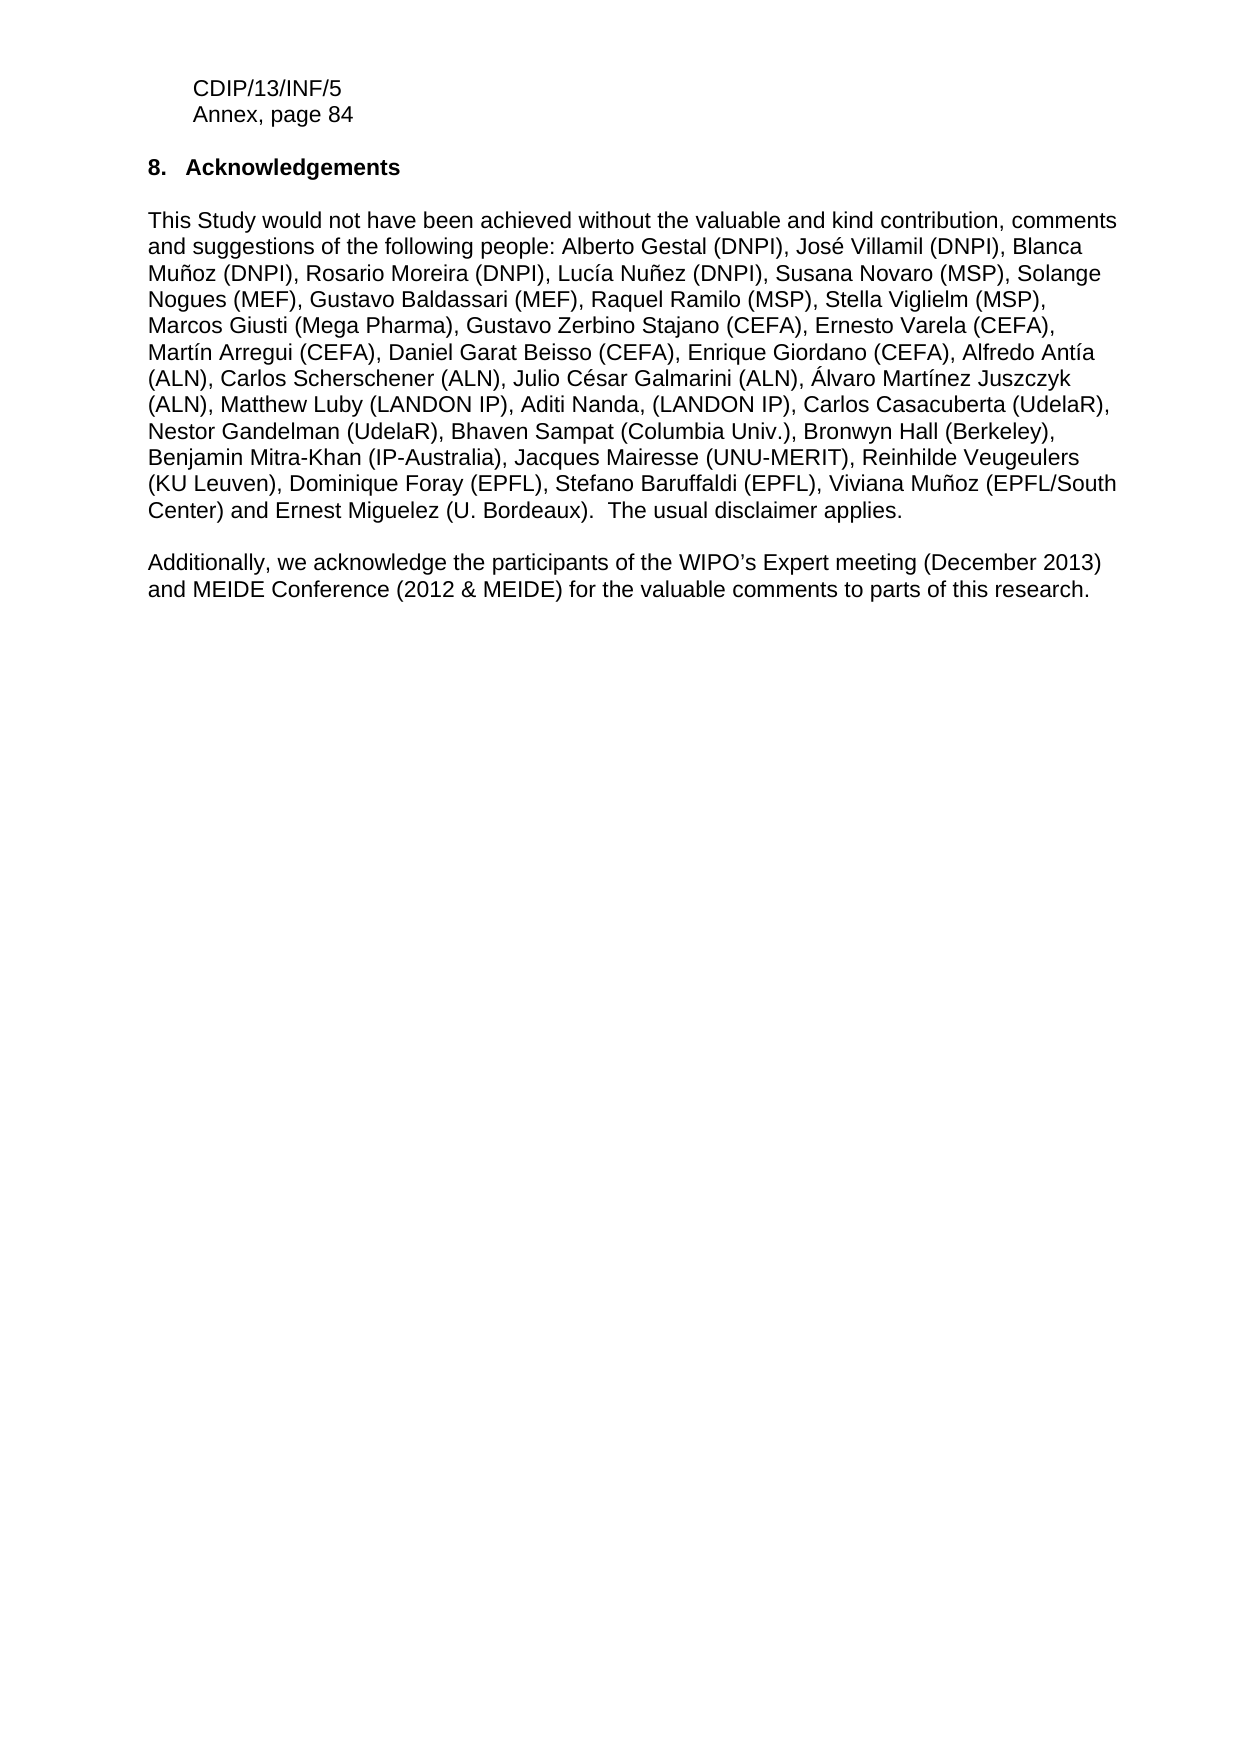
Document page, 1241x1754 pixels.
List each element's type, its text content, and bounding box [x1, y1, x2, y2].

text This Study would not have been achieved without the valuable and kind contribution, comments and suggestions of the following people: Alberto Gestal (DNPI), José Villamil (DNPI), Blanca Muñoz (DNPI), Rosario Moreira (DNPI), Lucía Nuñez (DNPI), Susana Novaro (MSP), Solange Nogues (MEF), Gustavo Baldassari (MEF), Raquel Ramilo (MSP), Stella Viglielm (MSP), Marcos Giusti (Mega Pharma), Gustavo Zerbino Stajano (CEFA), Ernesto Varela (CEFA), Martín Arregui (CEFA), Daniel Garat Beisso (CEFA), Enrique Giordano (CEFA), Alfredo Antía (ALN), Carlos Scherschener (ALN), Julio César Galmarini (ALN), Álvaro Martínez Juszczyk (ALN), Matthew Luby (LANDON IP), Aditi Nanda, (LANDON IP), Carlos Casacuberta (UdelaR), Nestor Gandelman (UdelaR), Bhaven Sampat (Columbia Univ.), Bronwyn Hall (Berkeley), Benjamin Mitra-Khan (IP-Australia), Jacques Mairesse (UNU-MERIT), Reinhilde Veugeulers (KU Leuven), Dominique Foray (EPFL), Stefano Baruffaldi (EPFL), Viviana Muñoz (EPFL/South Center) and Ernest Miguelez (U. Bordeaux). The usual disclaimer applies. [148, 207, 1122, 523]
subtitle Acknowledgements [148, 154, 1122, 180]
text Additionally, we acknowledge the participants of the WIPO’s Expert meeting (December 2013) and MEIDE Conference (2012 & MEIDE) for the valuable comments to parts of this research. [148, 549, 1122, 602]
